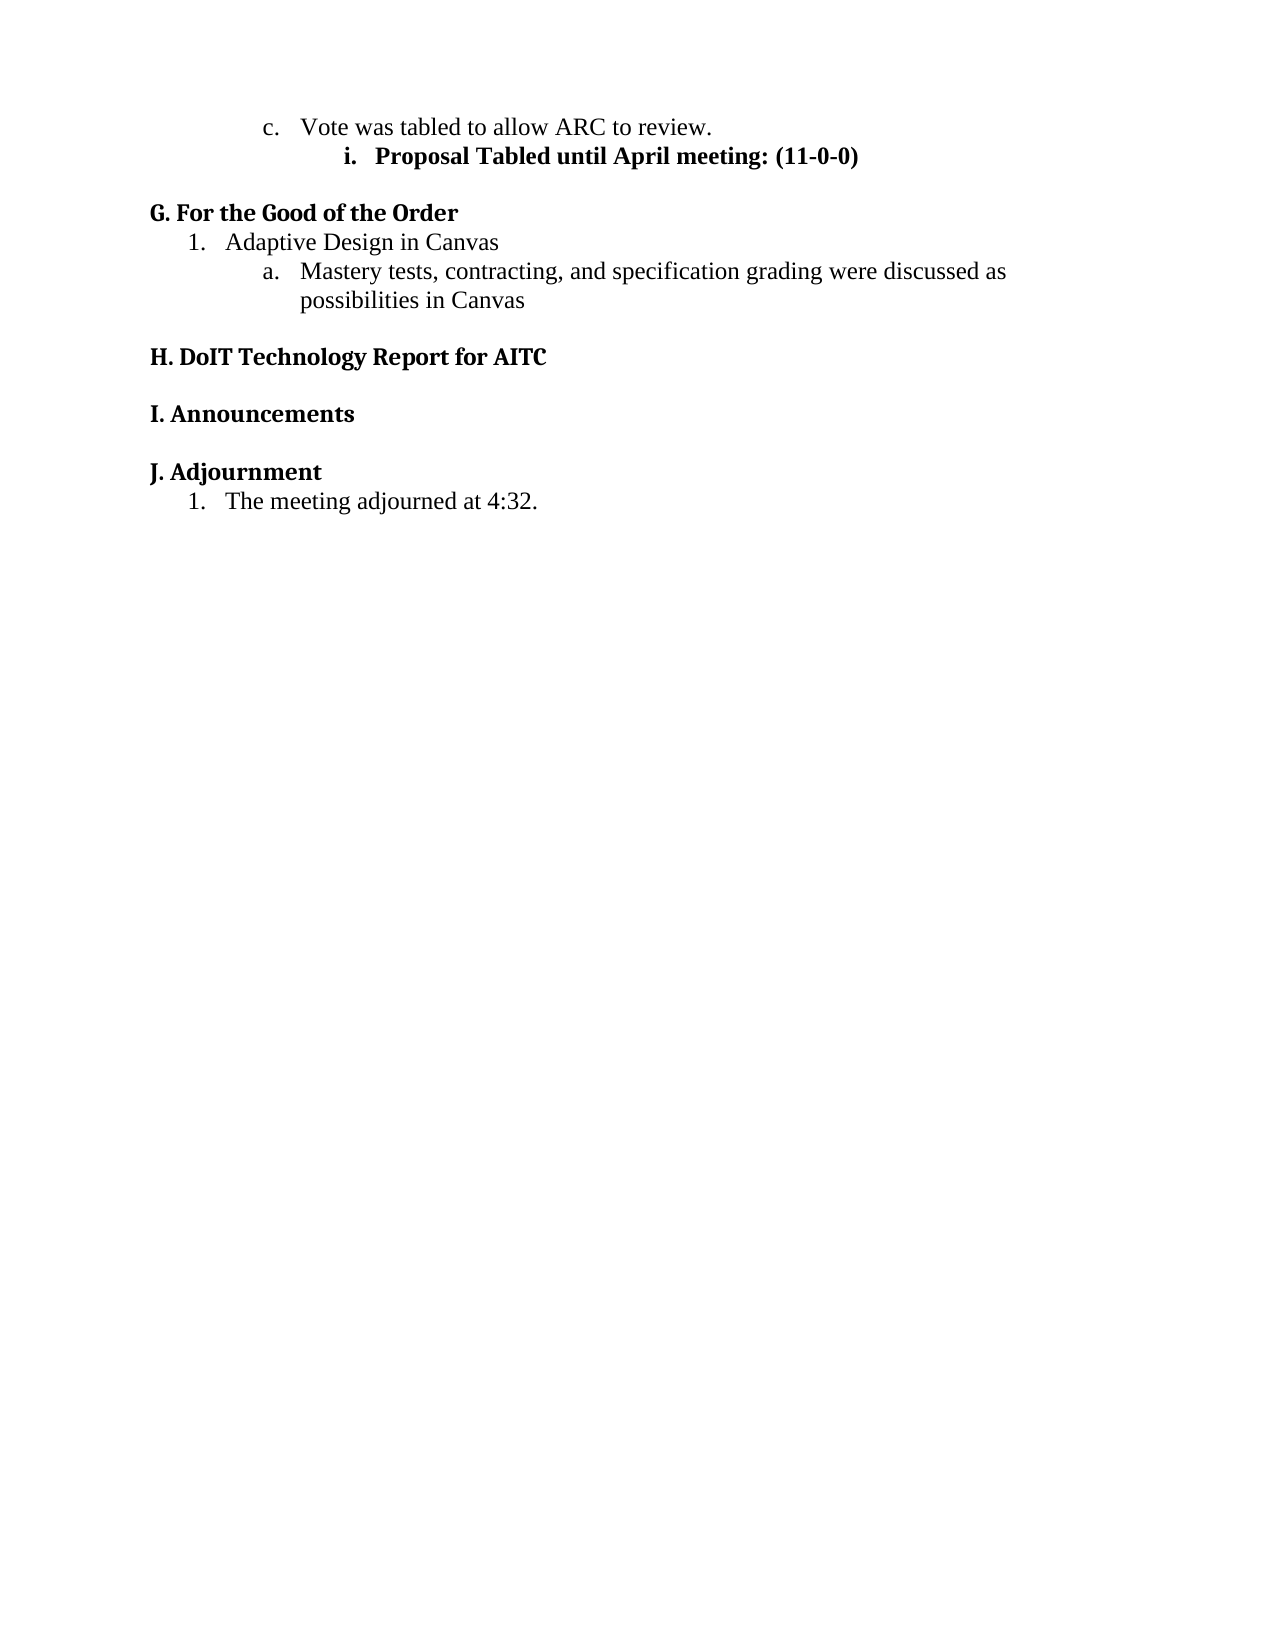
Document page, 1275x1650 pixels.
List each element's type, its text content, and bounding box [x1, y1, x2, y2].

list Proposal Tabled until April meeting: (11-0-0) [344, 141, 1125, 170]
text J. ​Adjournment [150, 457, 1125, 486]
text H.​ DoIT Technology Report for AITC [150, 342, 1125, 371]
list Vote was tabled to allow ARC to review. [262, 112, 1125, 141]
list Adaptive Design in Canvas [187, 227, 1125, 256]
text I. ​Announcements [150, 400, 1125, 429]
list Mastery tests, contracting, and specification grading were discussed as possibilities in Canvas [262, 256, 1125, 314]
list The meeting adjourned at 4:32. [187, 486, 1125, 515]
text G. ​For the Good of the Order [150, 199, 1125, 227]
